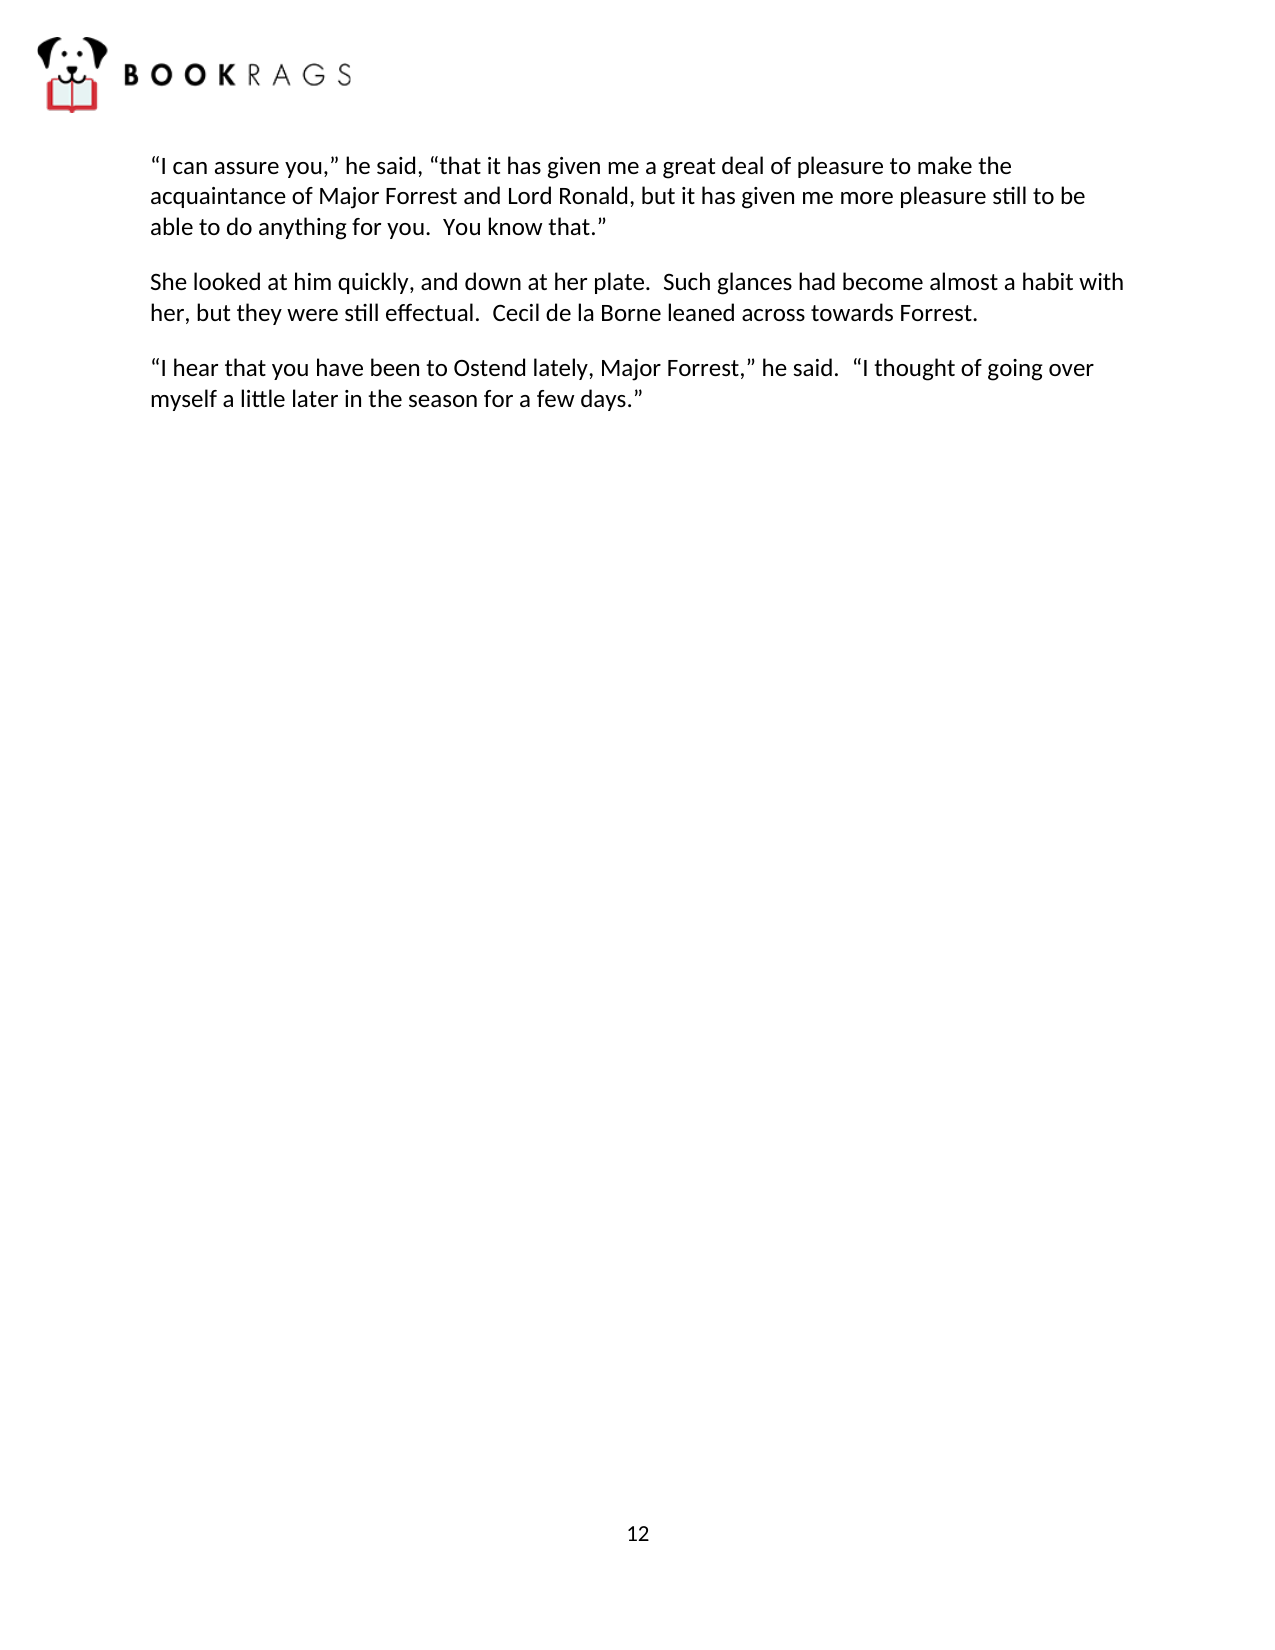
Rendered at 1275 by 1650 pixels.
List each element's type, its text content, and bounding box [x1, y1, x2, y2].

picture [37, 37, 351, 113]
text “I can assure you,” he said, “that it has given me a great deal of pleasure to make the acquaintance of Major Forrest and Lord Ronald, but it has given me more pleasure still to be able to do anything for you. You know that.” [150, 150, 1125, 242]
text “I hear that you have been to Ostend lately, Major Forrest,” he said. “I thought of going over myself a little later in the season for a few days.” [150, 353, 1125, 414]
text She looked at him quickly, and down at her plate. Such glances had become almost a habit with her, but they were still effectual. Cecil de la Borne leaned across towards Forrest. [150, 267, 1125, 328]
